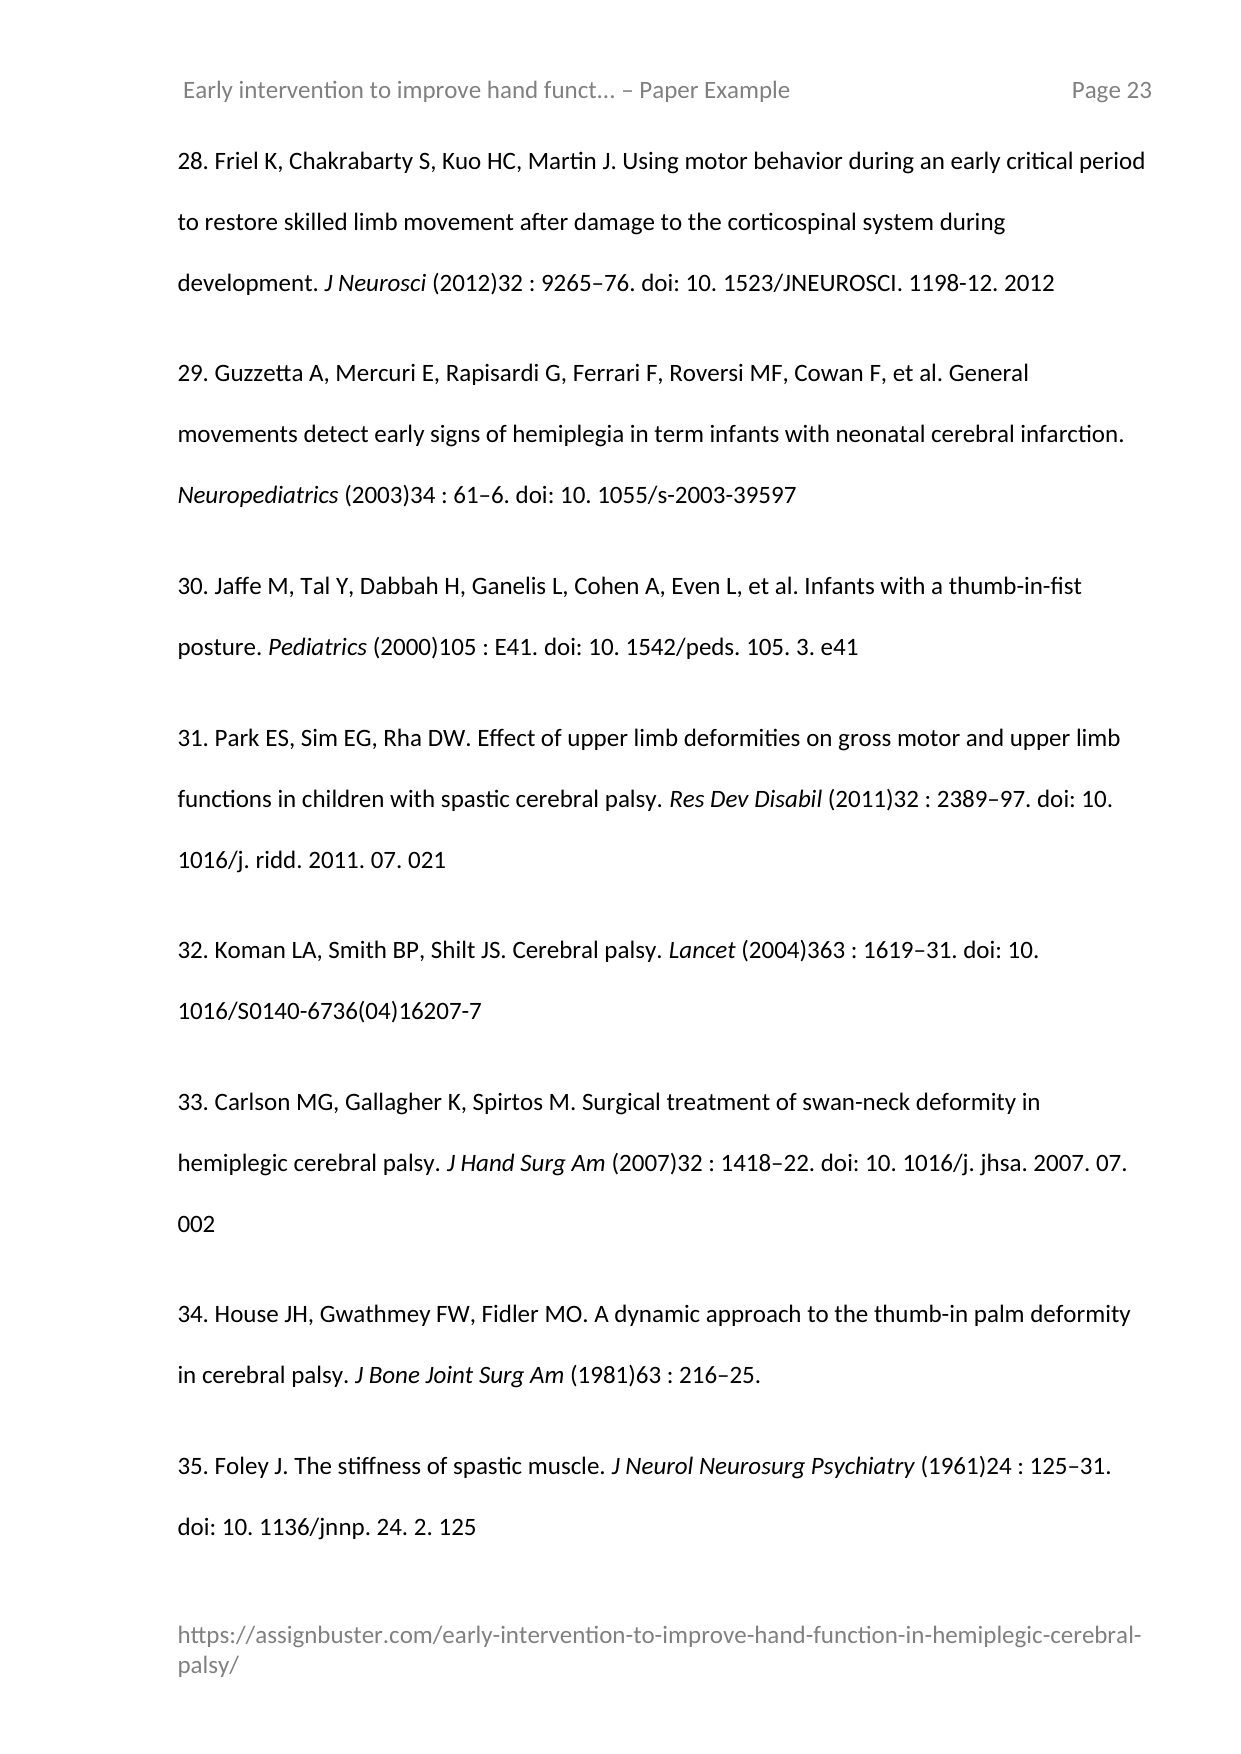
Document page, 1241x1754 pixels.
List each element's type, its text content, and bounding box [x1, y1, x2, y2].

text 32. Koman LA, Smith BP, Shilt JS. Cerebral palsy. Lancet (2004)363 : 1619–31. doi: 10. 1016/S0140-6736(04)16207-7 [177, 934, 1152, 1026]
text 28. Friel K, Chakrabarty S, Kuo HC, Martin J. Using motor behavior during an early critical period to restore skilled limb movement after damage to the corticospinal system during development. J Neurosci (2012)32 : 9265–76. doi: 10. 1523/JNEUROSCI. 1198-12. 2012 [177, 145, 1152, 298]
text 35. Foley J. The stiffness of spastic muscle. J Neurol Neurosurg Psychiatry (1961)24 : 125–31. doi: 10. 1136/jnnp. 24. 2. 125 [177, 1450, 1152, 1542]
text 33. Carlson MG, Gallagher K, Spirtos M. Surgical treatment of swan-neck deformity in hemiplegic cerebral palsy. J Hand Surg Am (2007)32 : 1418–22. doi: 10. 1016/j. jhsa. 2007. 07. 002 [177, 1086, 1152, 1238]
text 31. Park ES, Sim EG, Rha DW. Effect of upper limb deformities on gross motor and upper limb functions in children with spastic cerebral palsy. Res Dev Disabil (2011)32 : 2389–97. doi: 10. 1016/j. ridd. 2011. 07. 021 [177, 722, 1152, 874]
text 34. House JH, Gwathmey FW, Fidler MO. A dynamic approach to the thumb-in palm deformity in cerebral palsy. J Bone Joint Surg Am (1981)63 : 216–25. [177, 1298, 1152, 1390]
text 29. Guzzetta A, Mercuri E, Rapisardi G, Ferrari F, Roversi MF, Cowan F, et al. General movements detect early signs of hemiplegia in term infants with neonatal cerebral infarction. Neuropediatrics (2003)34 : 61–6. doi: 10. 1055/s-2003-39597 [177, 358, 1152, 510]
text 30. Jaffe M, Tal Y, Dabbah H, Ganelis L, Cohen A, Even L, et al. Infants with a thumb-in-fist posture. Pediatrics (2000)105 : E41. doi: 10. 1542/peds. 105. 3. e41 [177, 570, 1152, 662]
